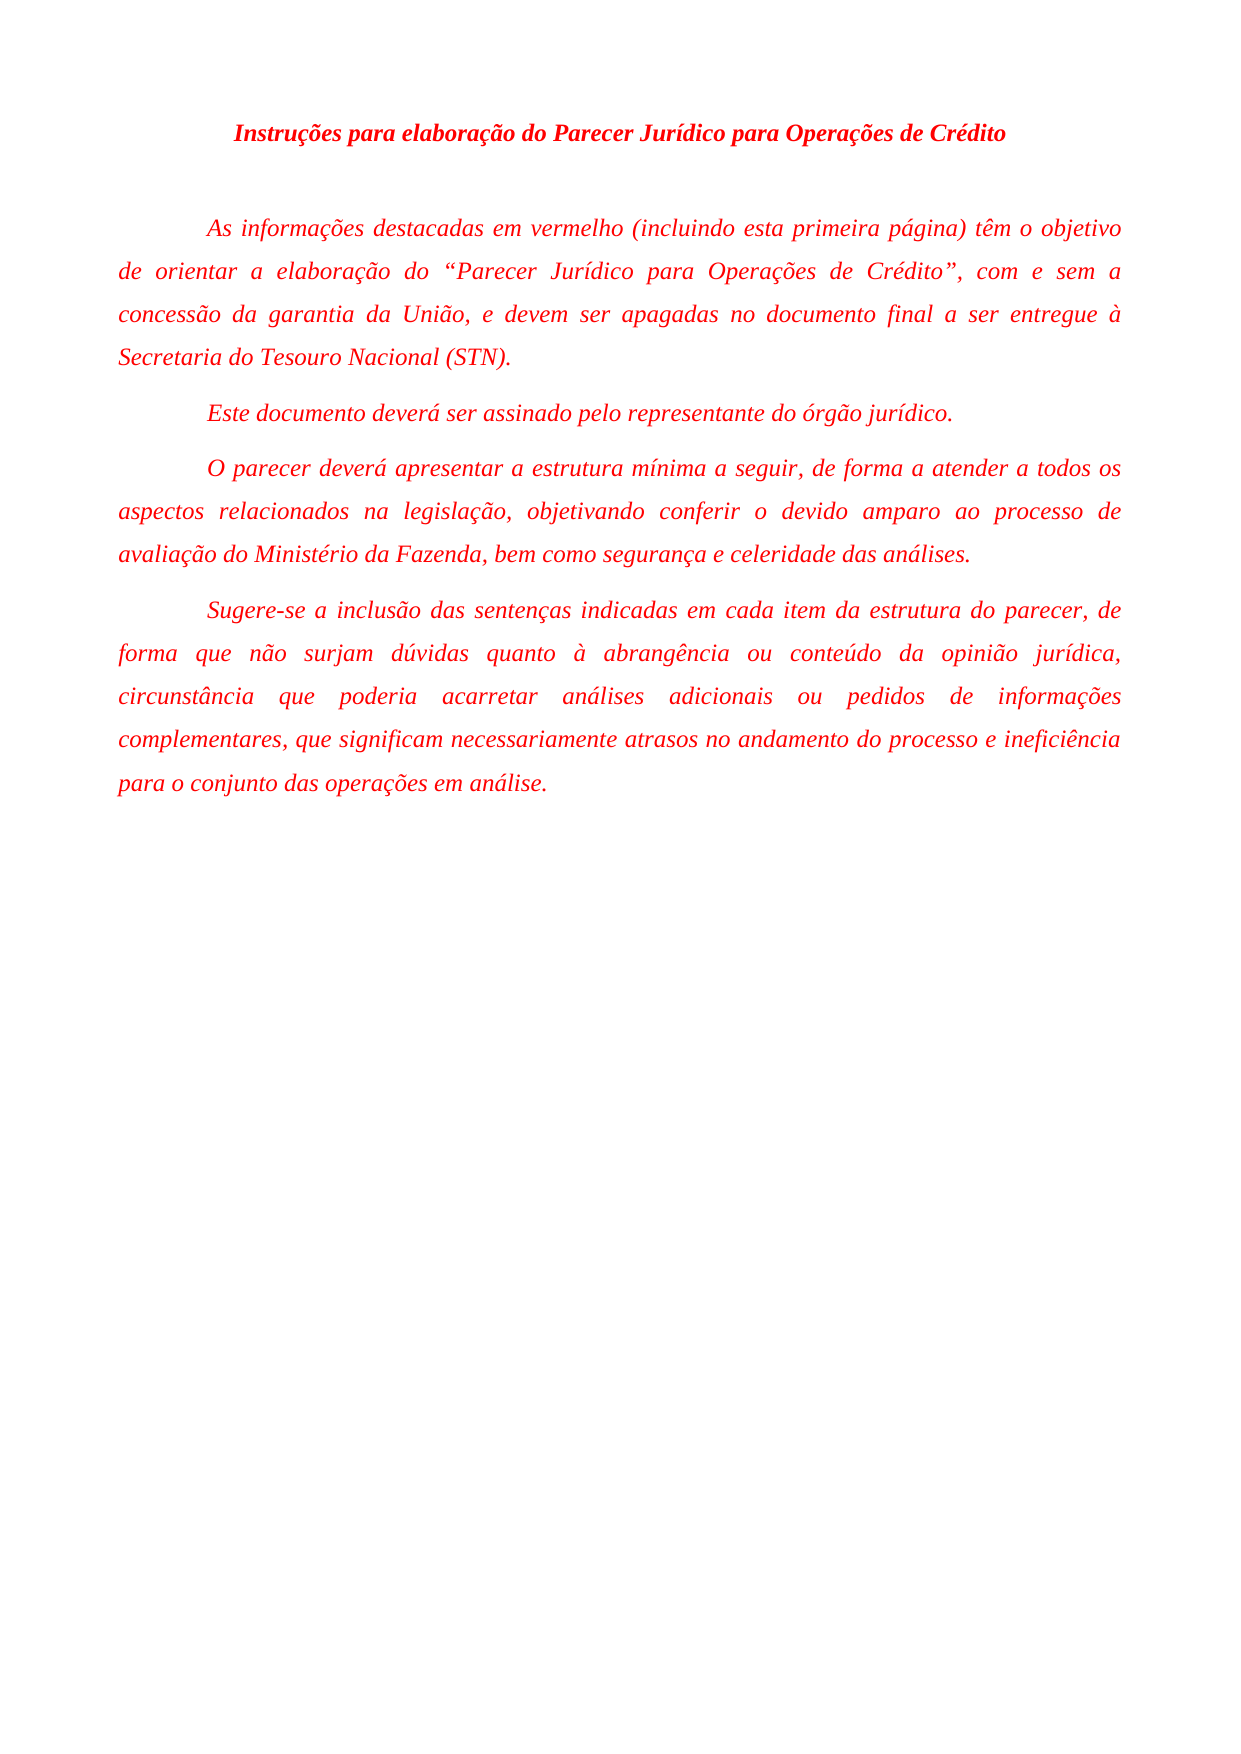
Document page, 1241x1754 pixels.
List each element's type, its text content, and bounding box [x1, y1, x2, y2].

text Este documento deverá ser assinado pelo representante do órgão jurídico. [118, 398, 1122, 426]
text Instruções para elaboração do Parecer Jurídico para Operações de Crédito [118, 118, 1122, 147]
text As informações destacadas em vermelho (incluindo esta primeira página) têm o objetivo de orientar a elaboração do “Parecer Jurídico para Operações de Crédito”, com e sem a concessão da garantia da União, e devem ser apagadas no documento final a ser entregue à Secretaria do Tesouro Nacional (STN). [118, 213, 1122, 371]
text Sugere-se a inclusão das sentenças indicadas em cada item da estrutura do parecer, de forma que não surjam dúvidas quanto à abrangência ou conteúdo da opinião jurídica, circunstância que poderia acarretar análises adicionais ou pedidos de informações complementares, que significam necessariamente atrasos no andamento do processo e ineficiência para o conjunto das operações em análise. [118, 595, 1122, 796]
text O parecer deverá apresentar a estrutura mínima a seguir, de forma a atender a todos os aspectos relacionados na legislação, objetivando conferir o devido amparo ao processo de avaliação do Ministério da Fazenda, bem como segurança e celeridade das análises. [118, 453, 1122, 568]
